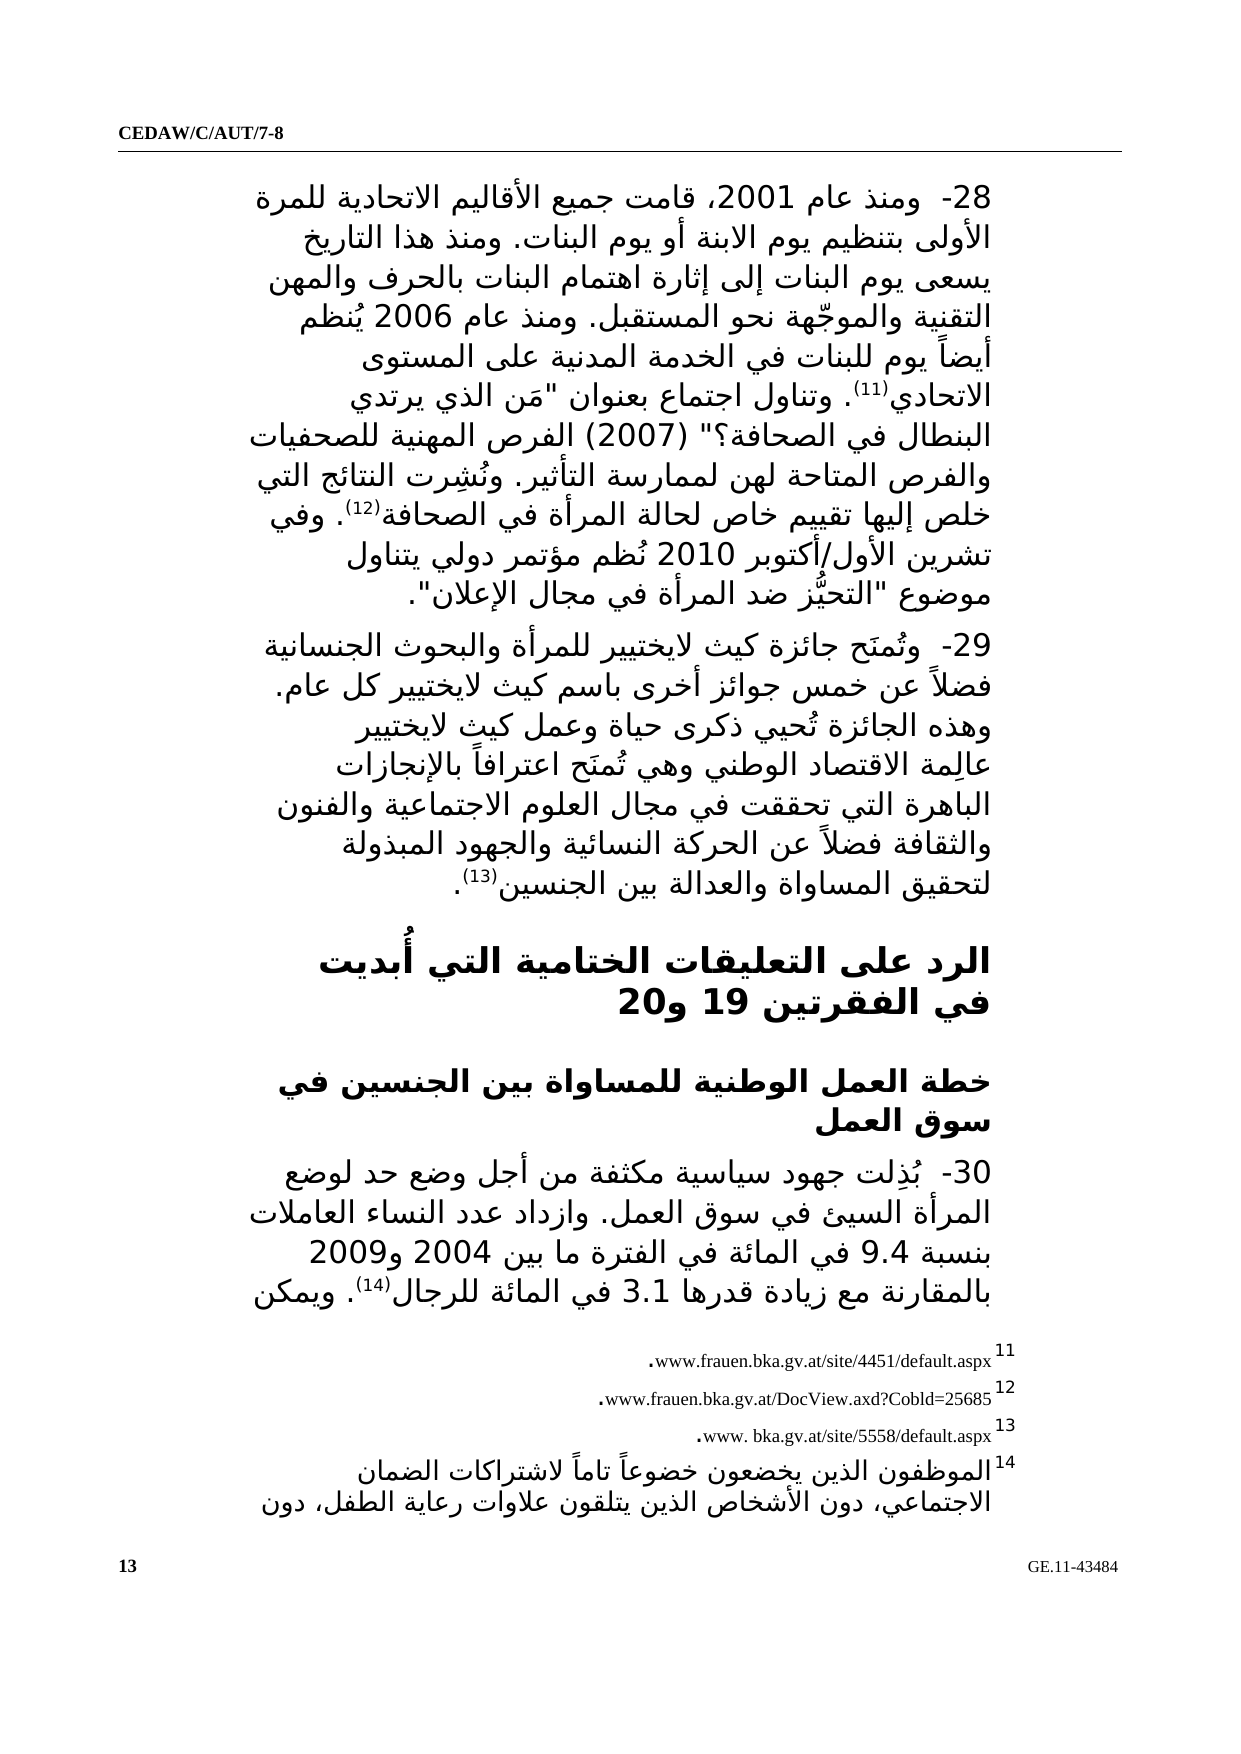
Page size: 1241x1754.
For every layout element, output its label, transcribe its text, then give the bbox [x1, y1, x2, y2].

text 28- ومنذ عام 2001، قامت جميع الأقاليم الاتحادية للمرة الأولى بتنظيم يوم الابنة أو يوم البنات. ومنذ هذا التاريخ يسعى يوم البنات إلى إثارة اهتمام البنات بالحرف والمهن التقنية والموجّهة نحو المستقبل. ومنذ عام 2006 يُنظم أيضاً يوم للبنات في الخدمة المدنية على المستوى الاتحادي(). وتناول اجتماع بعنوان "مَن الذي يرتدي البنطال في الصحافة؟" (2007) الفرص المهنية للصحفيات والفرص المتاحة لهن لممارسة التأثير. ونُشِرت النتائج التي خلص إليها تقييم خاص لحالة المرأة في الصحافة(). وفي تشرين الأول/أكتوبر 2010 نُظم مؤتمر دولي يتناول موضوع "التحيُّز ضد المرأة في مجال الإعلان". [248, 177, 992, 613]
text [248, 1152, 992, 1311]
text 29- وتُمنَح جائزة كيث لايختيير للمرأة والبحوث الجنسانية فضلاً عن خمس جوائز أخرى باسم كيث لايختيير كل عام. وهذه الجائزة تُحيي ذكرى حياة وعمل كيث لايختيير عالِمة الاقتصاد الوطني وهي تُمنَح اعترافاً بالإنجازات الباهرة التي تحققت في مجال العلوم الاجتماعية والفنون والثقافة فضلاً عن الحركة النسائية والجهود المبذولة لتحقيق المساواة والعدالة بين الجنسين(). [248, 625, 992, 902]
text خطة العمل الوطنية للمساواة بين الجنسين في سوق العمل [248, 1061, 1122, 1140]
text الرد على التعليقات الختامية التي أُبديت في الفقرتين 19 و20 [248, 940, 1122, 1023]
